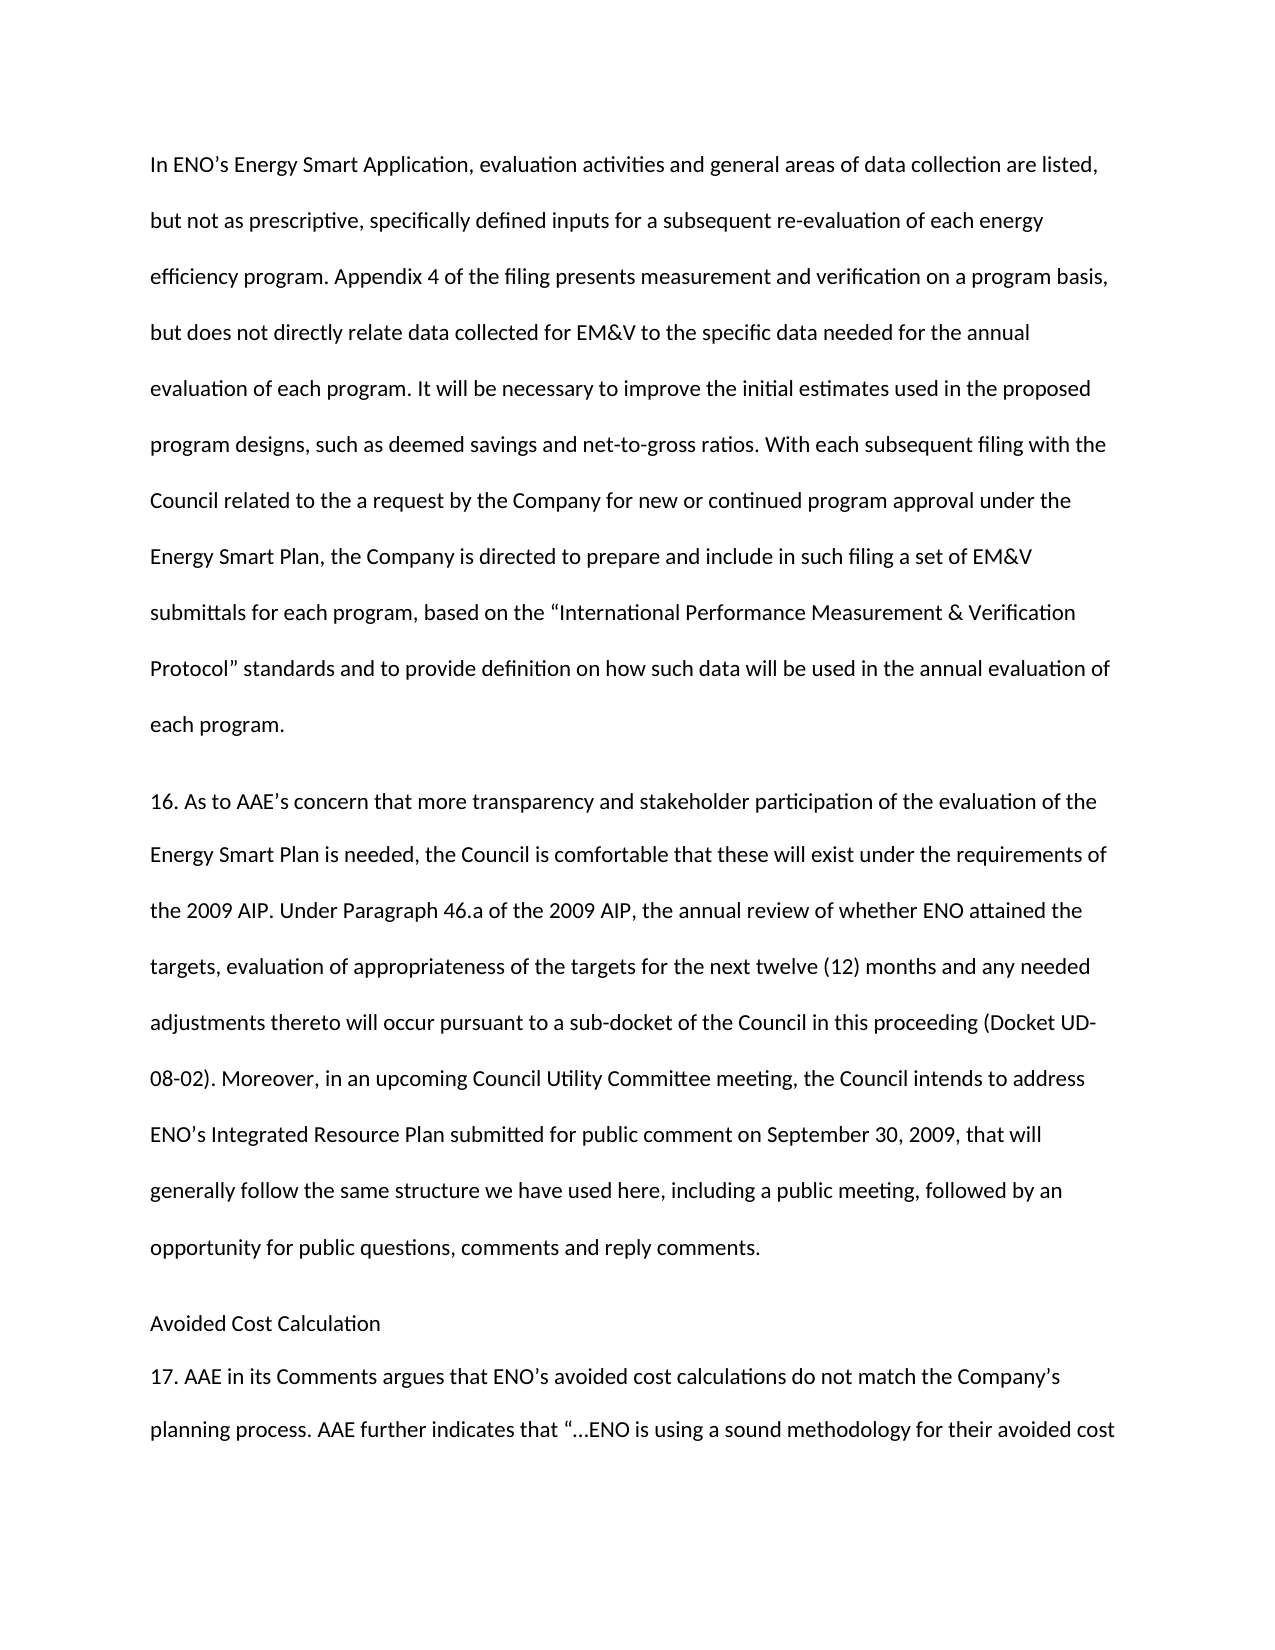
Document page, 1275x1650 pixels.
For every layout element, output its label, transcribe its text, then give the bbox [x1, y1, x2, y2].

text 17. AAE in its Comments argues that ENO’s avoided cost calculations do not match the Company’s [150, 1362, 1125, 1391]
text In ENO’s Energy Smart Application, evaluation activities and general areas of data collection are listed, but not as prescriptive, specifically defined inputs for a subsequent re-evaluation of each energy efficiency program. Appendix 4 of the filing presents measurement and verification on a program basis, but does not directly relate data collected for EM&V to the specific data needed for the annual evaluation of each program. It will be necessary to improve the initial estimates used in the proposed program designs, such as deemed savings and net-to-gross ratios. With each subsequent filing with the Council related to the a request by the Company for new or continued program approval under the Energy Smart Plan, the Company is directed to prepare and include in such filing a set of EM&V submittals for each program, based on the “International Performance Measurement & Verification Protocol” standards and to provide definition on how such data will be used in the annual evaluation of each program. [150, 150, 1125, 738]
text Energy Smart Plan is needed, the Council is comfortable that these will exist under the requirements of the 2009 AIP. Under Paragraph 46.a of the 2009 AIP, the annual review of whether ENO attained the targets, evaluation of appropriateness of the targets for the next twelve (12) months and any needed adjustments thereto will occur pursuant to a sub-docket of the Council in this proceeding (Docket UD-08-02). Moreover, in an upcoming Council Utility Committee meeting, the Council intends to address ENO’s Integrated Resource Plan submitted for public comment on September 30, 2009, that will generally follow the same structure we have used here, including a public meeting, followed by an opportunity for public questions, comments and reply comments. [150, 840, 1125, 1261]
text Avoided Cost Calculation [150, 1309, 1125, 1337]
text planning process. AAE further indicates that “…ENO is using a sound methodology for their avoided cost [150, 1416, 1125, 1443]
text 16. As to AAE’s concern that more transparency and stakeholder participation of the evaluation of the [150, 787, 1125, 815]
